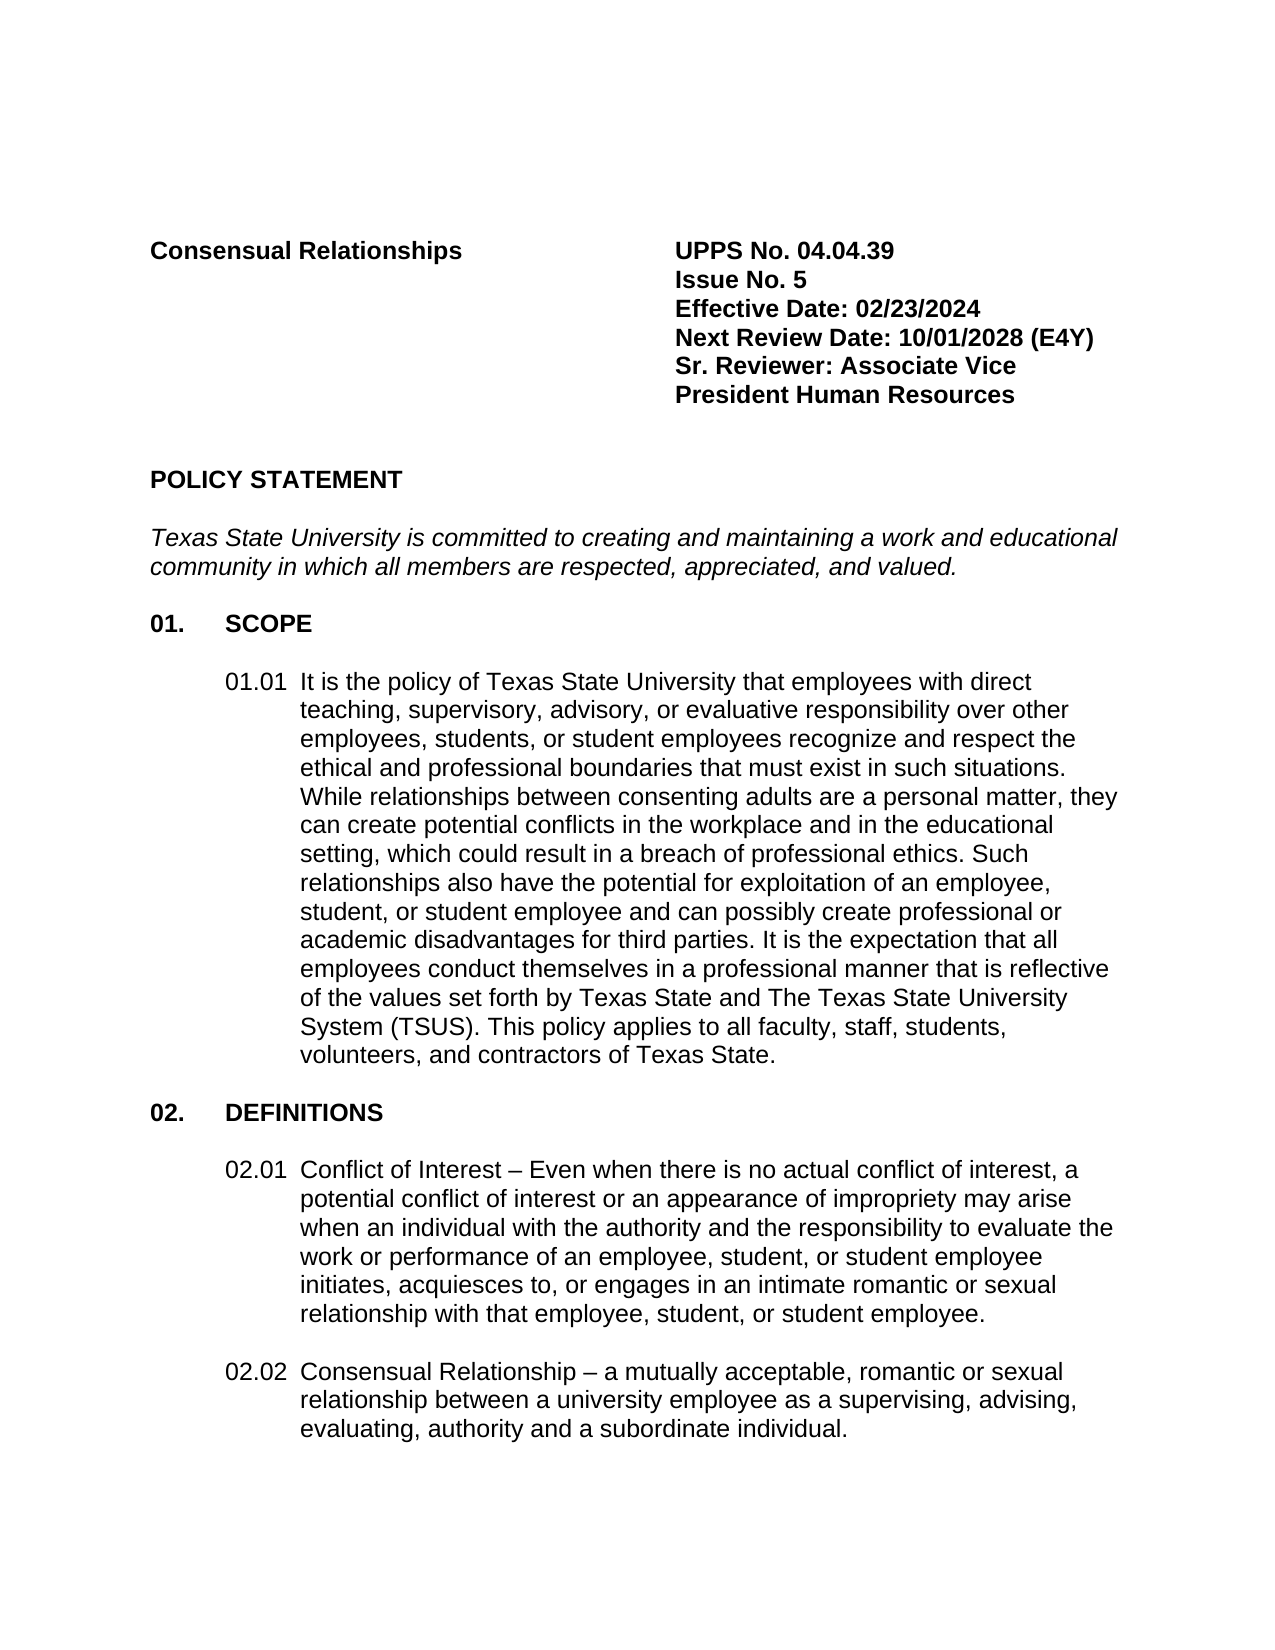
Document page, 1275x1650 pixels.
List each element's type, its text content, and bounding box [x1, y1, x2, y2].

text Texas State University is committed to creating and maintaining a work and educational community in which all members are respected, appreciated, and valued. [150, 523, 1125, 581]
text 02.01 Conflict of Interest – Even when there is no actual conflict of interest, a potential conflict of interest or an appearance of impropriety may arise when an individual with the authority and the responsibility to evaluate the work or performance of an employee, student, or student employee initiates, acquiesces to, or engages in an intimate romantic or sexual relationship with that employee, student, or student employee. [225, 1156, 1125, 1328]
text Next Review Date: 10/01/2028 (E4Y) [675, 322, 1125, 351]
text 02.02 Consensual Relationship – a mutually acceptable, romantic or sexual relationship between a university employee as a supervising, advising, evaluating, authority and a subordinate individual. [225, 1357, 1125, 1443]
text POLICY STATEMENT [150, 466, 1125, 494]
list SCOPE [150, 609, 1125, 638]
text Consensual Relationships UPPS No. 04.04.39 [150, 236, 1125, 265]
list It is the policy of Texas State University that employees with direct teaching, supervisory, advisory, or evaluative responsibility over other employees, students, or student employees recognize and respect the ethical and professional boundaries that must exist in such situations. While relationships between consenting adults are a personal matter, they can create potential conflicts in the workplace and in the educational setting, which could result in a breach of professional ethics. Such relationships also have the potential for exploitation of an employee, student, or student employee and can possibly create professional or academic disadvantages for third parties. It is the expectation that all employees conduct themselves in a professional manner that is reflective of the values set forth by Texas State and The Texas State University System (TSUS). This policy applies to all faculty, staff, students, volunteers, and contractors of Texas State. [225, 667, 1125, 1069]
text 02. DEFINITIONS [150, 1098, 1125, 1127]
text Issue No. 5 [675, 265, 1125, 294]
text Effective Date: 02/23/2024 [675, 294, 1125, 322]
text Sr. Reviewer: Associate Vice President Human Resources [675, 351, 1125, 409]
